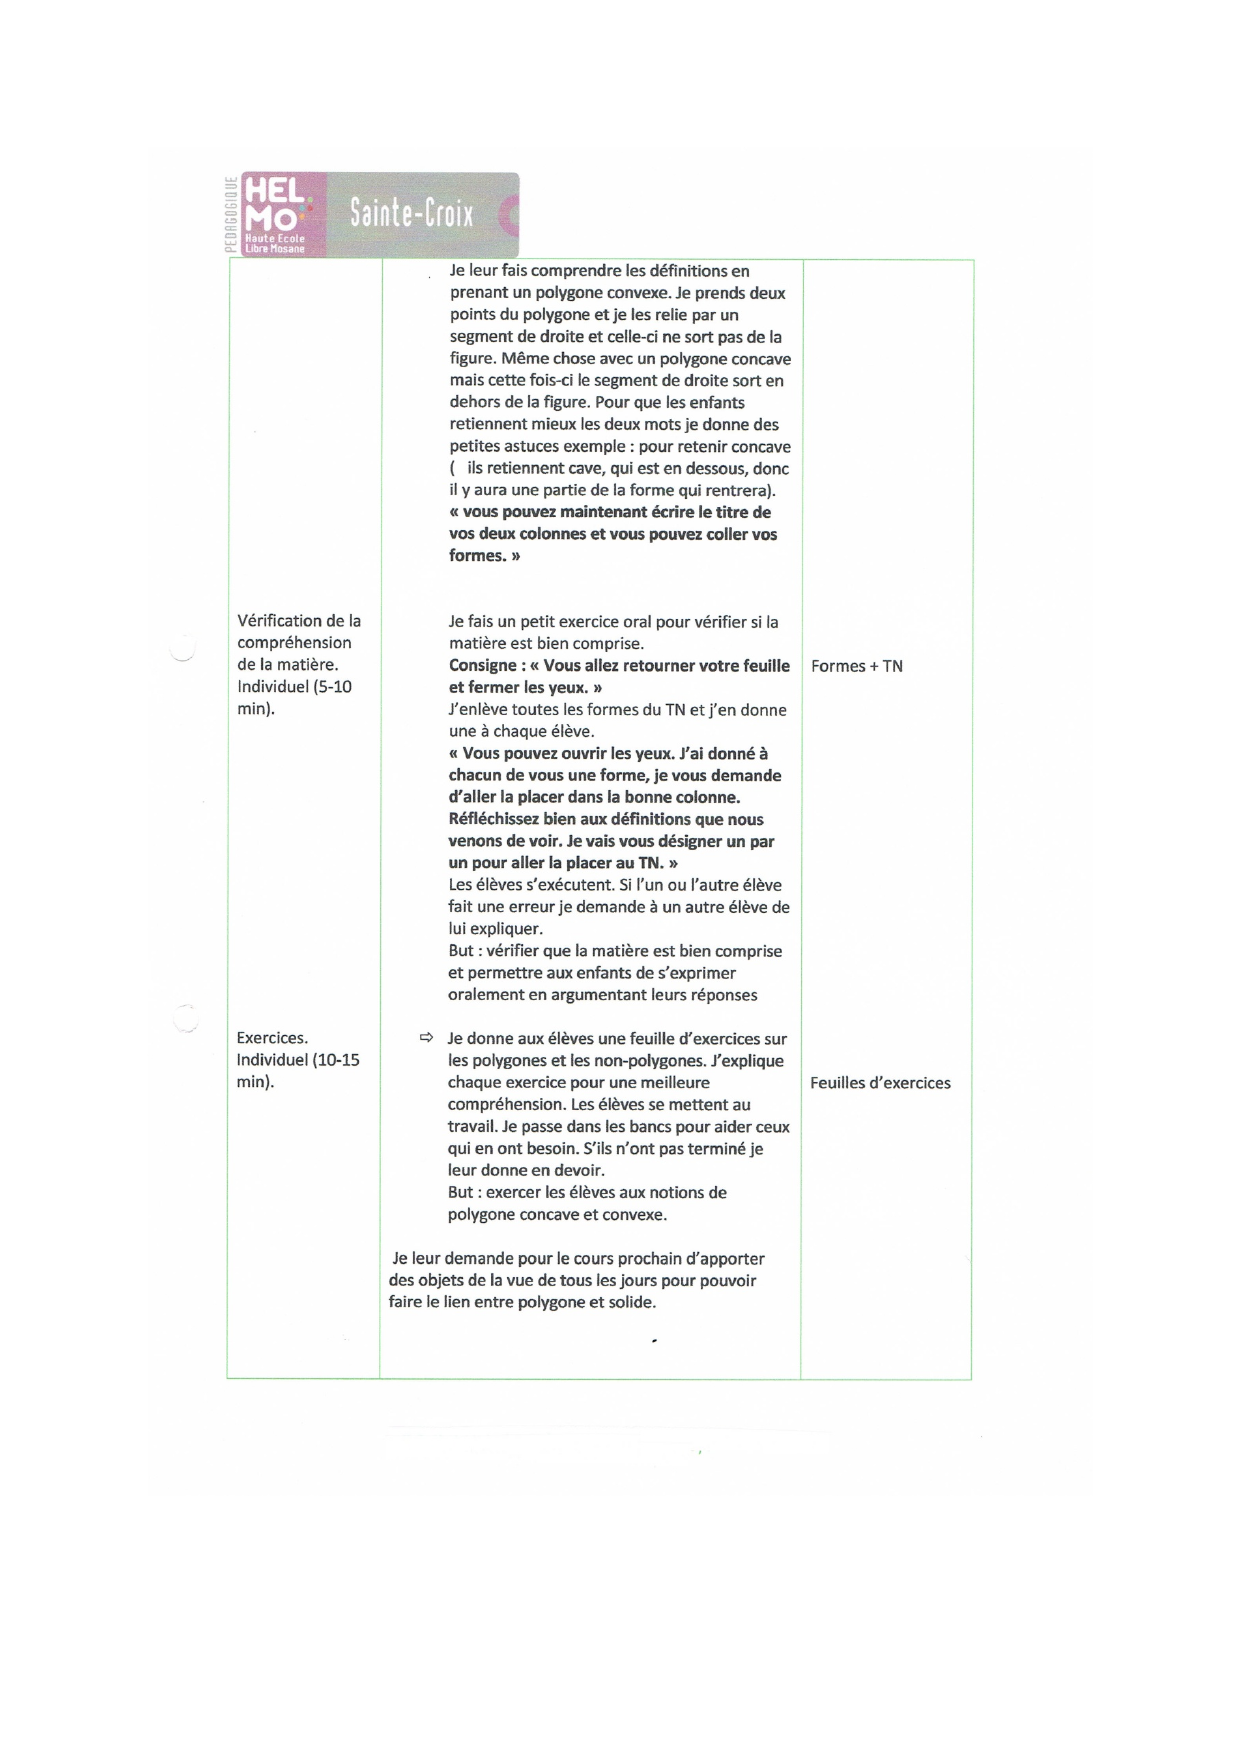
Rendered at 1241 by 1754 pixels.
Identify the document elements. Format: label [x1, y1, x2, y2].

picture [147, 147, 1093, 1496]
